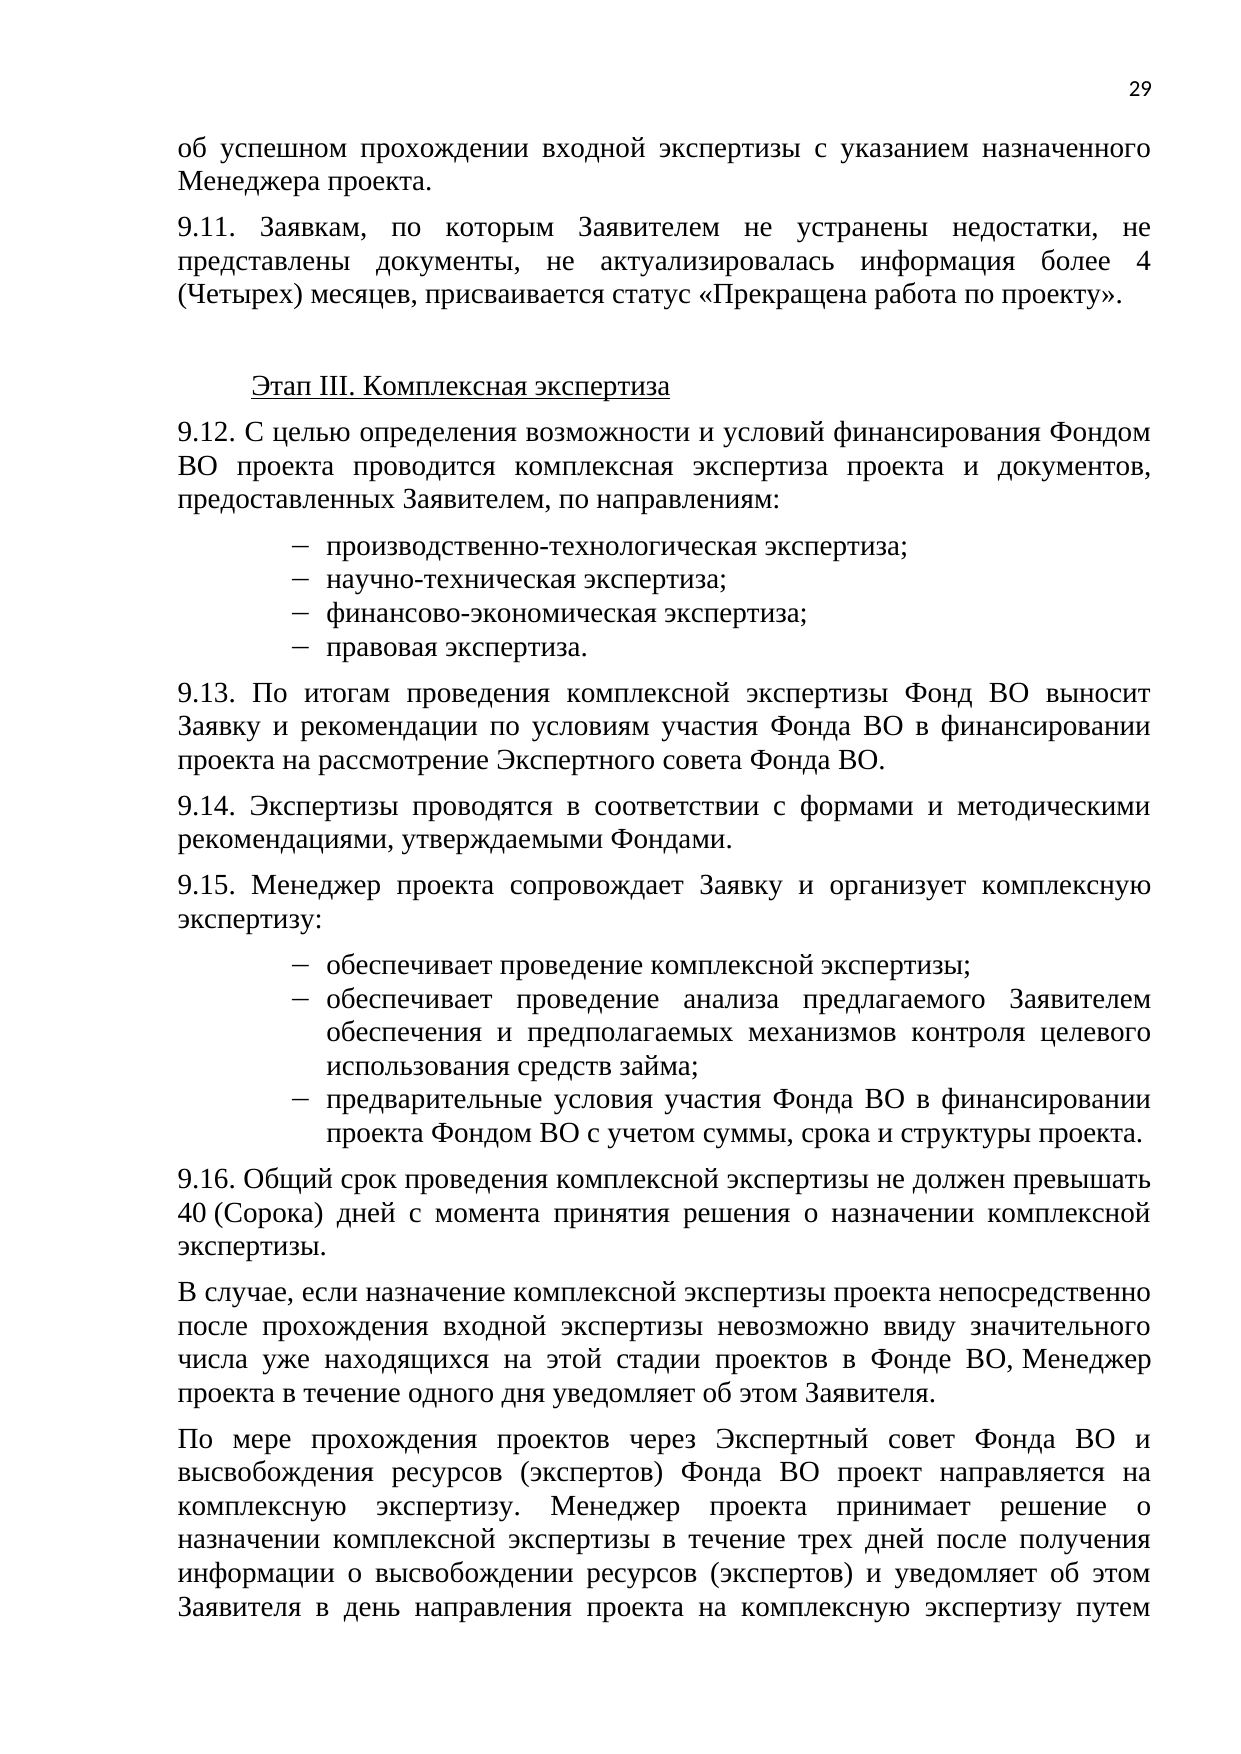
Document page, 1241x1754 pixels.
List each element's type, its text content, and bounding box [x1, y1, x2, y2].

list финансово-экономическая экспертиза; [288, 595, 1152, 629]
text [177, 130, 1152, 197]
text 9.13. По итогам проведения комплексной экспертизы Фонд ВО выносит Заявку и рекомендации по условиям участия Фонда ВО в финансировании проекта на рассмотрение Экспертного совета Фонда ВО. [177, 675, 1152, 775]
list предварительные условия участия Фонда ВО в финансировании проекта Фондом ВО с учетом суммы, срока и структуры проекта. [288, 1081, 1152, 1149]
list правовая экспертиза. [288, 629, 1152, 662]
text 9.15. Менеджер проекта сопровождает Заявку и организует комплексную экспертизу: [177, 867, 1152, 934]
text 9.14. Экспертизы проводятся в соответствии с формами и методическими рекомендациями, утверждаемыми Фондами. [177, 788, 1152, 855]
text В случае, если назначение комплексной экспертизы проекта непосредственно после прохождения входной экспертизы невозможно ввиду значительного числа уже находящихся на этой стадии проектов в Фонде ВО, Менеджер проекта в течение одного дня уведомляет об этом Заявителя. [177, 1274, 1152, 1408]
text 9.11. Заявкам, по которым Заявителем не устранены недостатки, не представлены документы, не актуализировалась информация более 4 (Четырех) месяцев, присваивается статус «Прекращена работа по проекту». [177, 209, 1152, 310]
text 9.16. Общий срок проведения комплексной экспертизы не должен превышать 40 (Сорока) дней с момента принятия решения о назначении комплексной экспертизы. [177, 1161, 1152, 1262]
list обеспечивает проведение анализа предлагаемого Заявителем обеспечения и предполагаемых механизмов контроля целевого использования средств займа; [288, 981, 1152, 1081]
list обеспечивает проведение комплексной экспертизы; [288, 947, 1152, 981]
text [177, 1421, 1152, 1622]
list производственно-технологическая экспертиза; [288, 528, 1152, 561]
text Этап III. Комплексная экспертиза [177, 368, 1152, 402]
list научно-техническая экспертиза; [288, 561, 1152, 595]
text 9.12. С целью определения возможности и условий финансирования Фондом ВО проекта проводится комплексная экспертиза проекта и документов, предоставленных Заявителем, по направлениям: [177, 414, 1152, 515]
